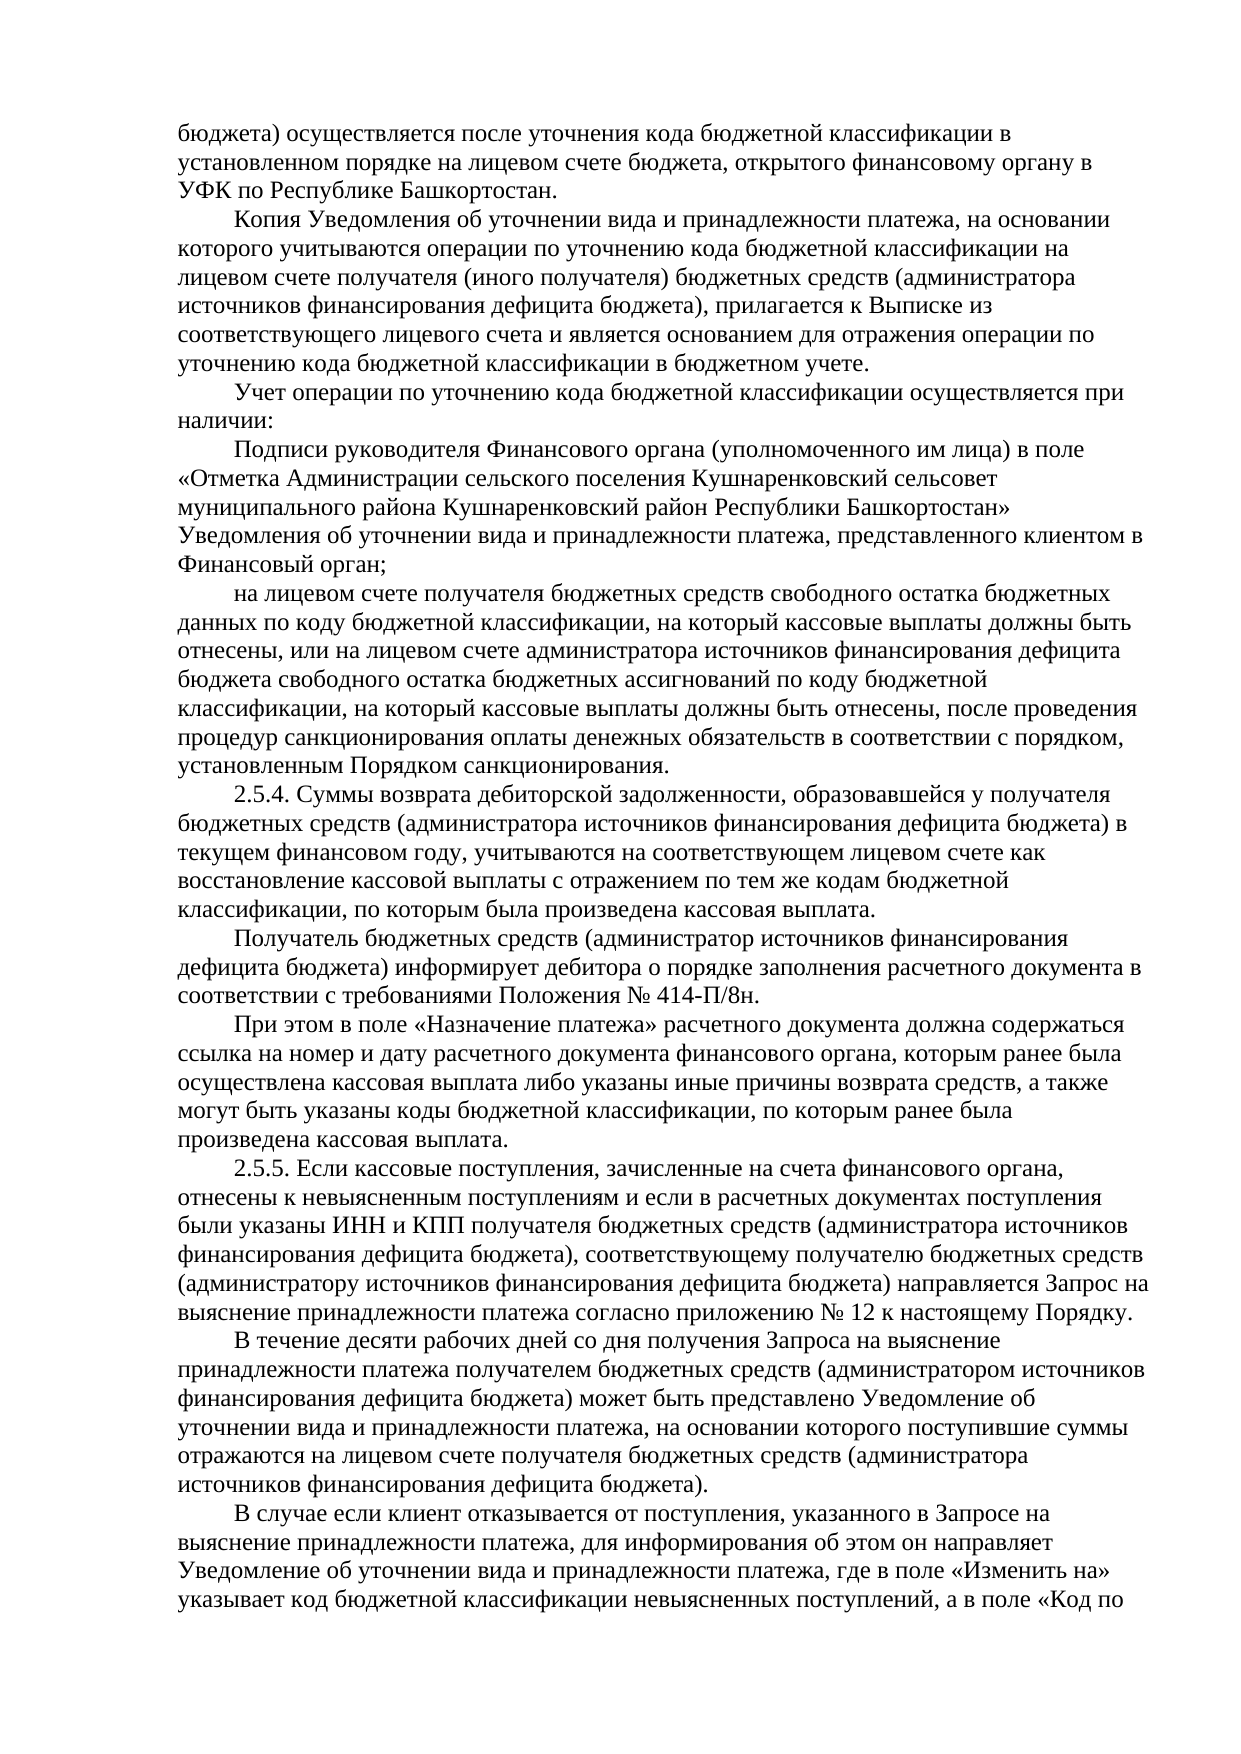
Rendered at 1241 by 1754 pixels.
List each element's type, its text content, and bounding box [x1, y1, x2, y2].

text 2.5.4. Суммы возврата дебиторской задолженности, образовавшейся у получателя бюджетных средств (администратора источников финансирования дефицита бюджета) в текущем финансовом году, учитываются на соответствующем лицевом счете как восстановление кассовой выплаты с отражением по тем же кодам бюджетной классификации, по которым была произведена кассовая выплата. [177, 779, 1152, 923]
text Учет операции по уточнению кода бюджетной классификации осуществляется при наличии: [177, 377, 1152, 434]
text Получатель бюджетных средств (администратор источников финансирования дефицита бюджета) информирует дебитора о порядке заполнения расчетного документа в соответствии с требованиями Положения № 414-П/8н. [177, 923, 1152, 1009]
text При этом в поле «Назначение платежа» расчетного документа должна содержаться ссылка на номер и дату расчетного документа финансового органа, которым ранее была осуществлена кассовая выплата либо указаны иные причины возврата средств, а также могут быть указаны коды бюджетной классификации, по которым ранее была произведена кассовая выплата. [177, 1009, 1152, 1153]
text на лицевом счете получателя бюджетных средств свободного остатка бюджетных данных по коду бюджетной классификации, на который кассовые выплаты должны быть отнесены, или на лицевом счете администратора источников финансирования дефицита бюджета свободного остатка бюджетных ассигнований по коду бюджетной классификации, на который кассовые выплаты должны быть отнесены, после проведения процедур санкционирования оплаты денежных обязательств в соответствии с порядком, установленным Порядком санкционирования. [177, 578, 1152, 779]
text В течение десяти рабочих дней со дня получения Запроса на выяснение принадлежности платежа получателем бюджетных средств (администратором источников финансирования дефицита бюджета) может быть представлено Уведомление об уточнении вида и принадлежности платежа, на основании которого поступившие суммы отражаются на лицевом счете получателя бюджетных средств (администратора источников финансирования дефицита бюджета). [177, 1326, 1152, 1498]
text 2.5.5. Если кассовые поступления, зачисленные на счета финансового органа, отнесены к невыясненным поступлениям и если в расчетных документах поступления были указаны ИНН и КПП получателя бюджетных средств (администратора источников финансирования дефицита бюджета), соответствующему получателю бюджетных средств (администратору источников финансирования дефицита бюджета) направляется Запрос на выяснение принадлежности платежа согласно приложению № 12 к настоящему Порядку. [177, 1153, 1152, 1326]
text Копия Уведомления об уточнении вида и принадлежности платежа, на основании которого учитываются операции по уточнению кода бюджетной классификации на лицевом счете получателя (иного получателя) бюджетных средств (администратора источников финансирования дефицита бюджета), прилагается к Выписке из соответствующего лицевого счета и является основанием для отражения операции по уточнению кода бюджетной классификации в бюджетном учете. [177, 204, 1152, 377]
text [177, 1498, 1152, 1613]
text Подписи руководителя Финансового органа (уполномоченного им лица) в поле «Отметка Администрации сельского поселения Кушнаренковский сельсовет муниципального района Кушнаренковский район Республики Башкортостан» Уведомления об уточнении вида и принадлежности платежа, представленного клиентом в Финансовый орган; [177, 434, 1152, 578]
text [177, 118, 1152, 204]
